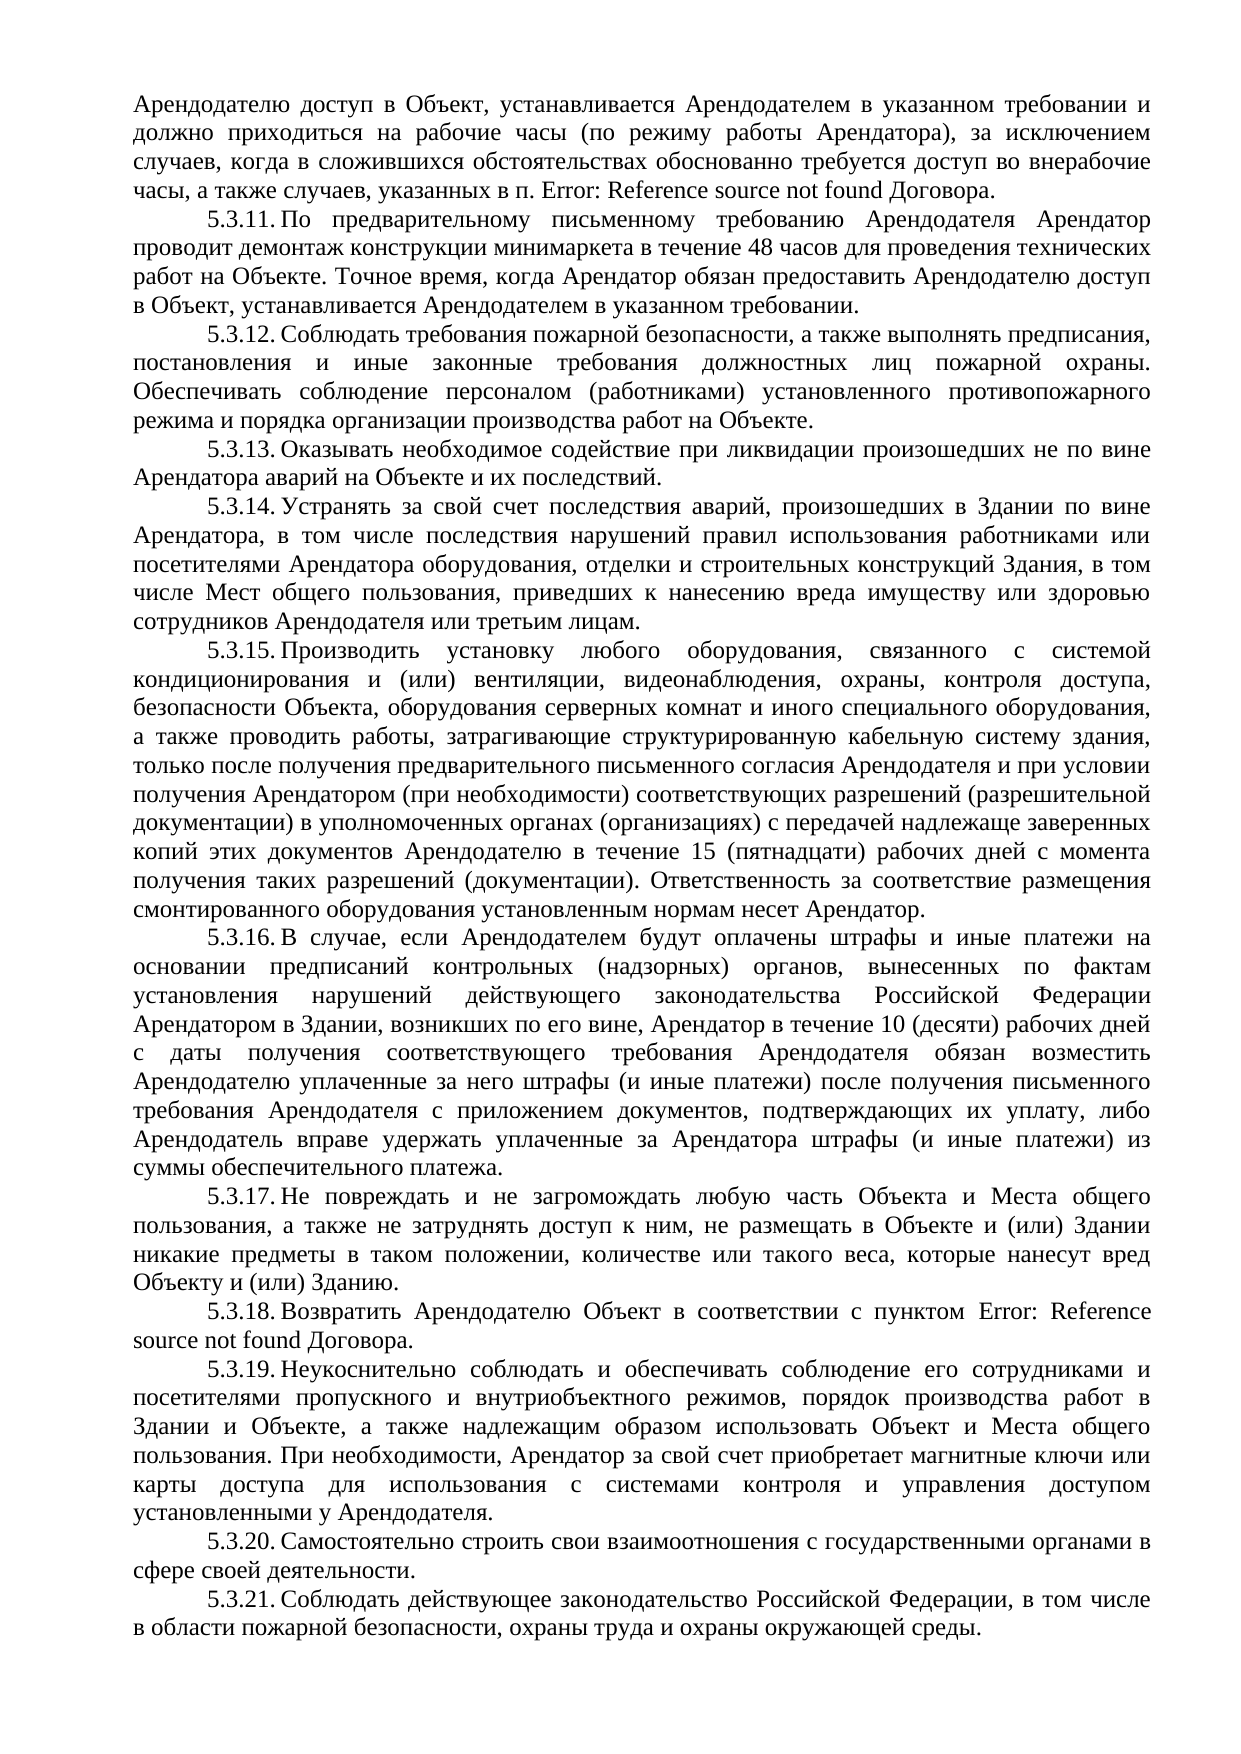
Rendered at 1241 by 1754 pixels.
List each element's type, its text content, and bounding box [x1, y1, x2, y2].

list Оказывать необходимое содействие при ликвидации произошедших не по вине Арендатора аварий на Объекте и их последствий. [133, 434, 1152, 491]
list Не повреждать и не загромождать любую часть Объекта и Места общего пользования, а также не затруднять доступ к ним, не размещать в Объекте и (или) Здании никакие предметы в таком положении, количестве или такого веса, которые нанесут вред Объекту и (или) Зданию. [133, 1181, 1152, 1296]
list Самостоятельно строить свои взаимоотношения с государственными органами в сфере своей деятельности. [133, 1526, 1152, 1584]
list По предварительному письменному требованию Арендодателя Арендатор проводит демонтаж конструкции минимаркета в течение 48 часов для проведения технических работ на Объекте. Точное время, когда Арендатор обязан предоставить Арендодателю доступ в Объект, устанавливается Арендодателем в указанном требовании. [133, 204, 1152, 319]
list Соблюдать требования пожарной безопасности, а также выполнять предписания, постановления и иные законные требования должностных лиц пожарной охраны. Обеспечивать соблюдение персоналом (работниками) установленного противопожарного режима и порядка организации производства работ на Объекте. [133, 319, 1152, 434]
list Устранять за свой счет последствия аварий, произошедших в Здании по вине Арендатора, в том числе последствия нарушений правил использования работниками или посетителями Арендатора оборудования, отделки и строительных конструкций Здания, в том числе Мест общего пользования, приведших к нанесению вреда имуществу или здоровью сотрудников Арендодателя или третьим лицам. [133, 491, 1152, 635]
list Производить установку любого оборудования, связанного с системой кондиционирования и (или) вентиляции, видеонаблюдения, охраны, контроля доступа, безопасности Объекта, оборудования серверных комнат и иного специального оборудования, а также проводить работы, затрагивающие структурированную кабельную систему здания, только после получения предварительного письменного согласия Арендодателя и при условии получения Арендатором (при необходимости) соответствующих разрешений (разрешительной документации) в уполномоченных органах (организациях) с передачей надлежаще заверенных копий этих документов Арендодателю в течение 15 (пятнадцати) рабочих дней с момента получения таких разрешений (документации). Ответственность за соответствие размещения смонтированного оборудования установленным нормам несет Арендатор. [133, 635, 1152, 922]
list Неукоснительно соблюдать и обеспечивать соблюдение его сотрудниками и посетителями пропускного и внутриобъектного режимов, порядок производства работ в Здании и Объекте, а также надлежащим образом использовать Объект и Места общего пользования. При необходимости, Арендатор за свой счет приобретает магнитные ключи или карты доступа для использования с системами контроля и управления доступом установленными у Арендодателя. [133, 1354, 1152, 1526]
list Соблюдать действующее законодательство Российской Федерации, в том числе в области пожарной безопасности, охраны труда и охраны окружающей среды. [133, 1584, 1152, 1641]
list В случае, если Арендодателем будут оплачены штрафы и иные платежи на основании предписаний контрольных (надзорных) органов, вынесенных по фактам установления нарушений действующего законодательства Российской Федерации Арендатором в Здании, возникших по его вине, Арендатор в течение 10 (десяти) рабочих дней с даты получения соответствующего требования Арендодателя обязан возместить Арендодателю уплаченные за него штрафы (и иные платежи) после получения письменного требования Арендодателя с приложением документов, подтверждающих их уплату, либо Арендодатель вправе удержать уплаченные за Арендатора штрафы (и иные платежи) из суммы обеспечительного платежа. [133, 922, 1152, 1181]
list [133, 89, 1152, 204]
